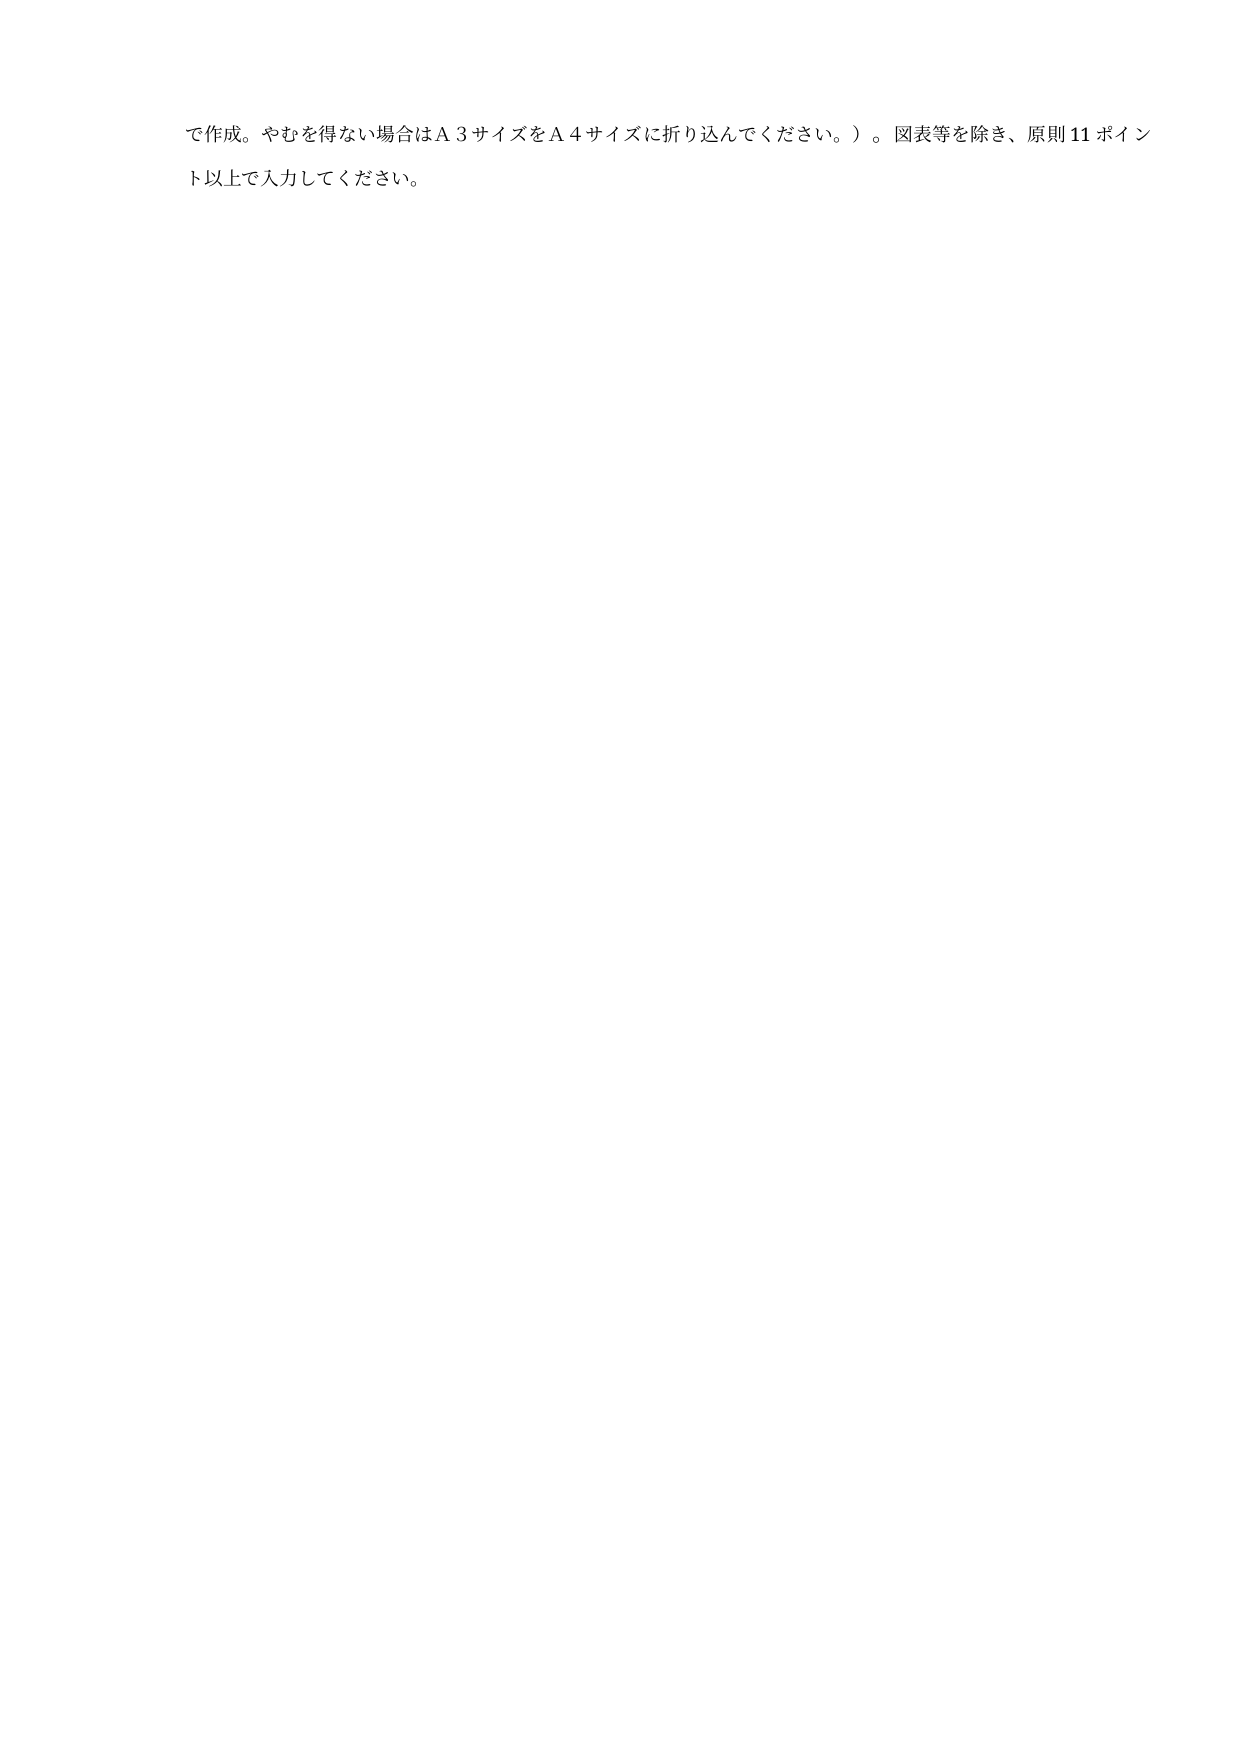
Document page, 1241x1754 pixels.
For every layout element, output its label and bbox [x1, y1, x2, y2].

text [167, 101, 1152, 193]
